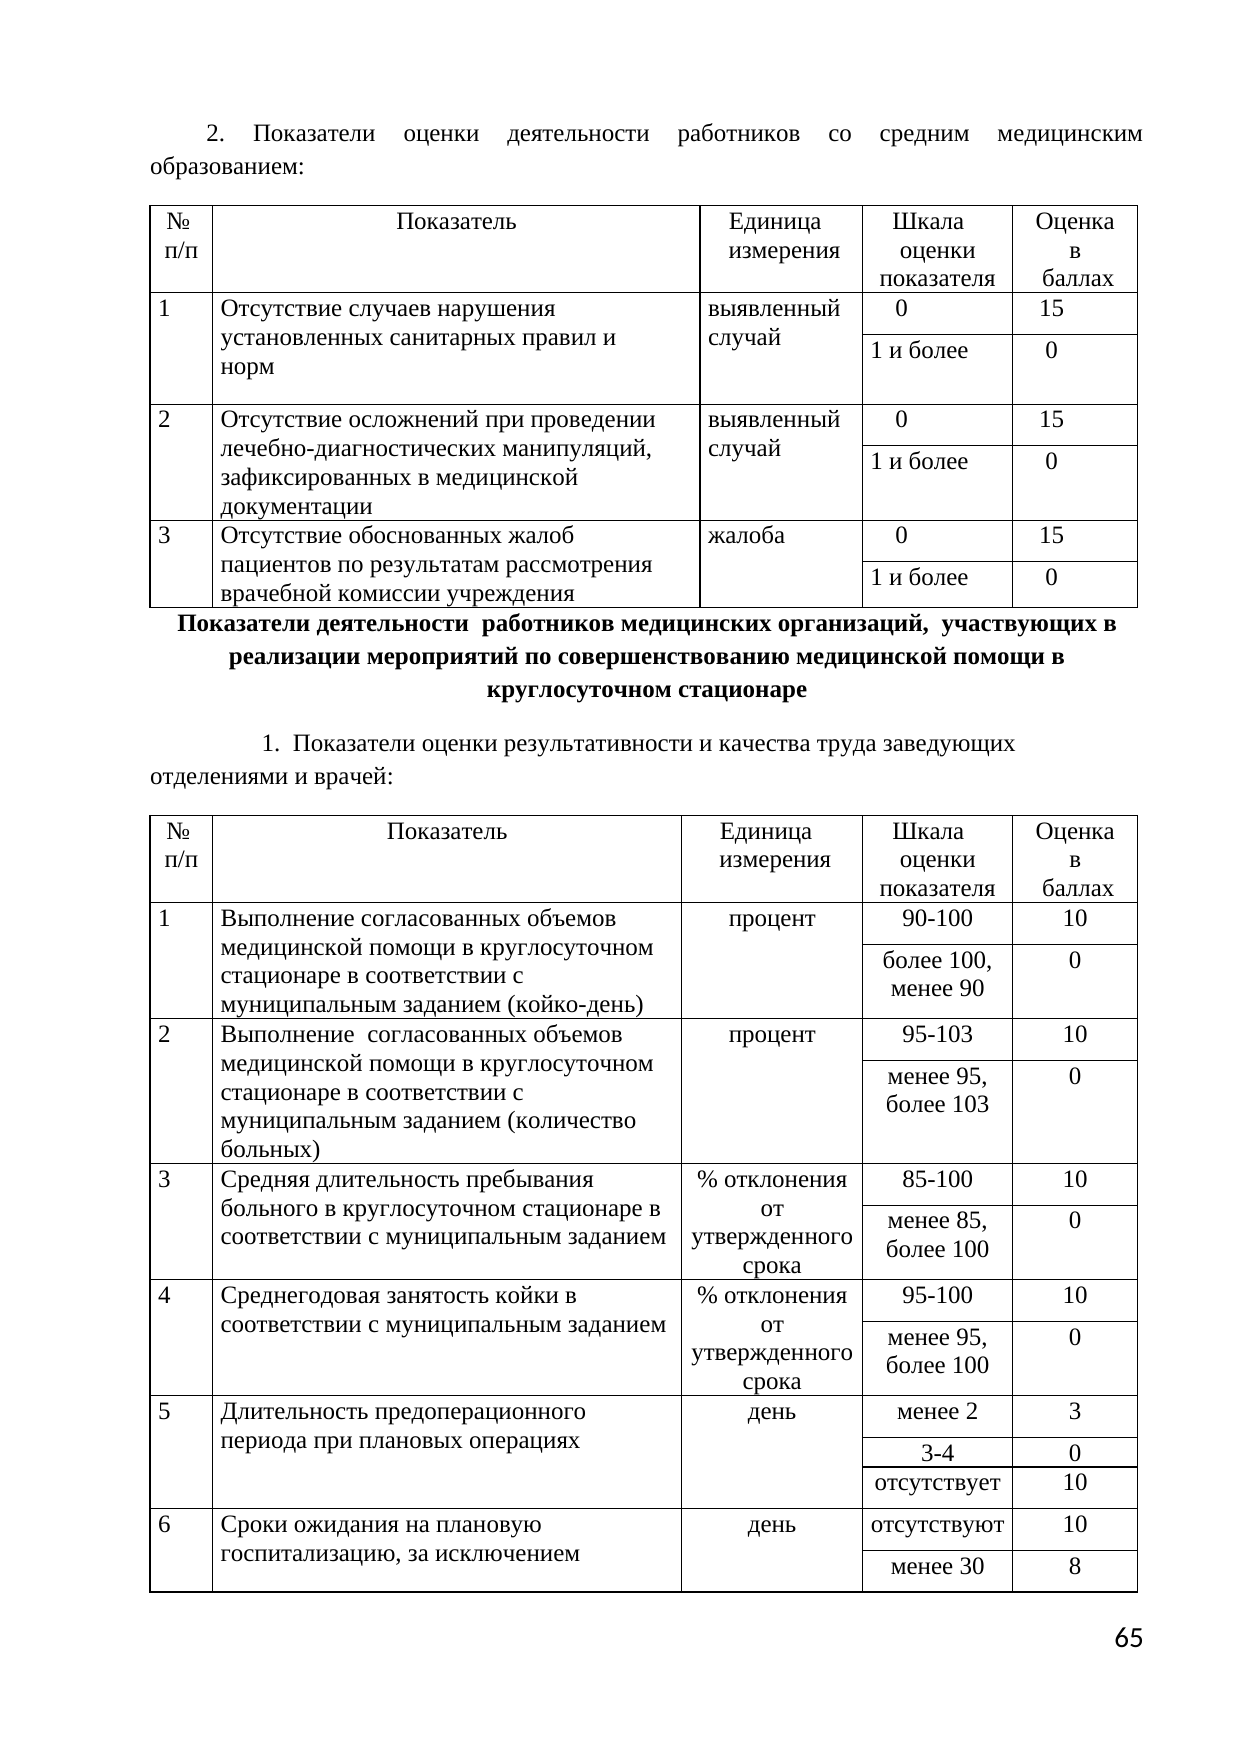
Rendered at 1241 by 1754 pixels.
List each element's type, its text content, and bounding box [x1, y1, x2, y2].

table_cell 8 [1013, 1551, 1137, 1591]
table_cell менее 2 [863, 1396, 1012, 1437]
table_header Шкала оценки показателя [863, 816, 1012, 902]
table_cell отсутствуют [863, 1509, 1012, 1550]
table_cell 10 [1013, 1468, 1137, 1508]
table_cell 3 [151, 521, 212, 607]
table_cell 2 [151, 405, 212, 519]
table_header Оценка в баллах [1013, 816, 1137, 902]
table_cell 15 [1013, 405, 1137, 445]
table_cell выявленный случай [701, 405, 862, 519]
table_cell 1 [151, 903, 212, 1018]
table_cell 0 [1013, 335, 1137, 403]
table_cell 0 [1013, 562, 1137, 607]
table_cell 3 [151, 1164, 212, 1279]
table_cell 90-100 [863, 903, 1012, 944]
table_cell % отклонения от утвержденного срока [682, 1280, 862, 1395]
text Показатели деятельности работников медицинских организаций, участвующих в реализации мероприятий по совершенствованию медицинской помощи в круглосуточном стационаре [150, 608, 1144, 703]
table_cell 10 [1013, 1019, 1137, 1060]
table_cell 0 [863, 293, 1012, 334]
table_cell менее 95, более 103 [863, 1061, 1012, 1163]
table_cell 95-100 [863, 1280, 1012, 1321]
table_cell более 100, менее 90 [863, 945, 1012, 1018]
table_cell Отсутствие обоснованных жалоб пациентов по результатам рассмотрения врачебной комиссии учреждения [213, 521, 699, 607]
table_header № п/п [151, 206, 212, 292]
table_cell менее 85, более 100 [863, 1206, 1012, 1279]
table_cell жалоба [701, 521, 862, 607]
table_header Шкала оценки показателя [863, 206, 1012, 292]
table_cell Выполнение согласованных объемов медицинской помощи в круглосуточном стационаре в соответствии с муниципальным заданием (койко-день) [213, 903, 681, 1018]
table_cell 15 [1013, 521, 1137, 561]
table_cell 10 [1013, 903, 1137, 944]
table_cell 1 [151, 293, 212, 403]
table_header Единица измерения [682, 816, 862, 902]
table_cell процент [682, 903, 862, 1018]
table_cell 85-100 [863, 1164, 1012, 1204]
table_cell 1 и более [863, 446, 1012, 519]
table_cell 3-4 [863, 1438, 1012, 1466]
table_cell 0 [1013, 1206, 1137, 1279]
table_header Показатель [213, 816, 681, 902]
table_header Оценка в баллах [1013, 206, 1137, 292]
table_cell процент [682, 1019, 862, 1163]
table_cell Отсутствие осложнений при проведении лечебно-диагностических манипуляций, зафиксированных в медицинской документации [213, 405, 699, 519]
text 2. Показатели оценки деятельности работников со средним медицинским образованием: [150, 118, 1144, 180]
table_cell 10 [1013, 1280, 1137, 1321]
table_cell день [682, 1396, 862, 1508]
table_cell менее 95, более 100 [863, 1322, 1012, 1395]
table_cell 0 [1013, 1061, 1137, 1163]
table_cell Выполнение согласованных объемов медицинской помощи в круглосуточном стационаре в соответствии с муниципальным заданием (количество больных) [213, 1019, 681, 1163]
table_header Единица измерения [701, 206, 862, 292]
table_cell 0 [1013, 1322, 1137, 1395]
table_cell Среднегодовая занятость койки в соответствии с муниципальным заданием [213, 1280, 681, 1395]
table_cell 0 [1013, 1438, 1137, 1466]
table_cell 95-103 [863, 1019, 1012, 1060]
table_cell 0 [1013, 945, 1137, 1018]
table_cell 0 [1013, 446, 1137, 519]
table_cell 10 [1013, 1164, 1137, 1204]
table_header № п/п [151, 816, 212, 902]
table_cell % отклонения от утвержденного срока [682, 1164, 862, 1279]
table_cell выявленный случай [701, 293, 862, 403]
table_cell Средняя длительность пребывания больного в круглосуточном стационаре в соответствии с муниципальным заданием [213, 1164, 681, 1279]
table_cell 0 [863, 405, 1012, 445]
table_cell 15 [1013, 293, 1137, 334]
table_cell 4 [151, 1280, 212, 1395]
table_cell Отсутствие случаев нарушения установленных санитарных правил и норм [213, 293, 699, 403]
table_cell менее 30 [863, 1551, 1012, 1591]
table_cell день [682, 1509, 862, 1591]
text 1. Показатели оценки результативности и качества труда заведующих отделениями и врачей: [150, 728, 1144, 789]
table_cell 0 [863, 521, 1012, 561]
table_cell 1 и более [863, 562, 1012, 607]
table_cell 3 [1013, 1396, 1137, 1437]
table_cell Сроки ожидания на плановую госпитализацию, за исключением высокотехнологичной медицинской помощи [213, 1509, 681, 1591]
table_cell отсутствует [863, 1468, 1012, 1508]
table_cell 5 [151, 1396, 212, 1508]
table_cell 2 [151, 1019, 212, 1163]
table_cell 1 и более [863, 335, 1012, 403]
table_cell 6 [151, 1509, 212, 1591]
table_header Показатель [213, 206, 699, 292]
table_cell 10 [1013, 1509, 1137, 1550]
table_cell Длительность предоперационного периода при плановых операциях [213, 1396, 681, 1508]
